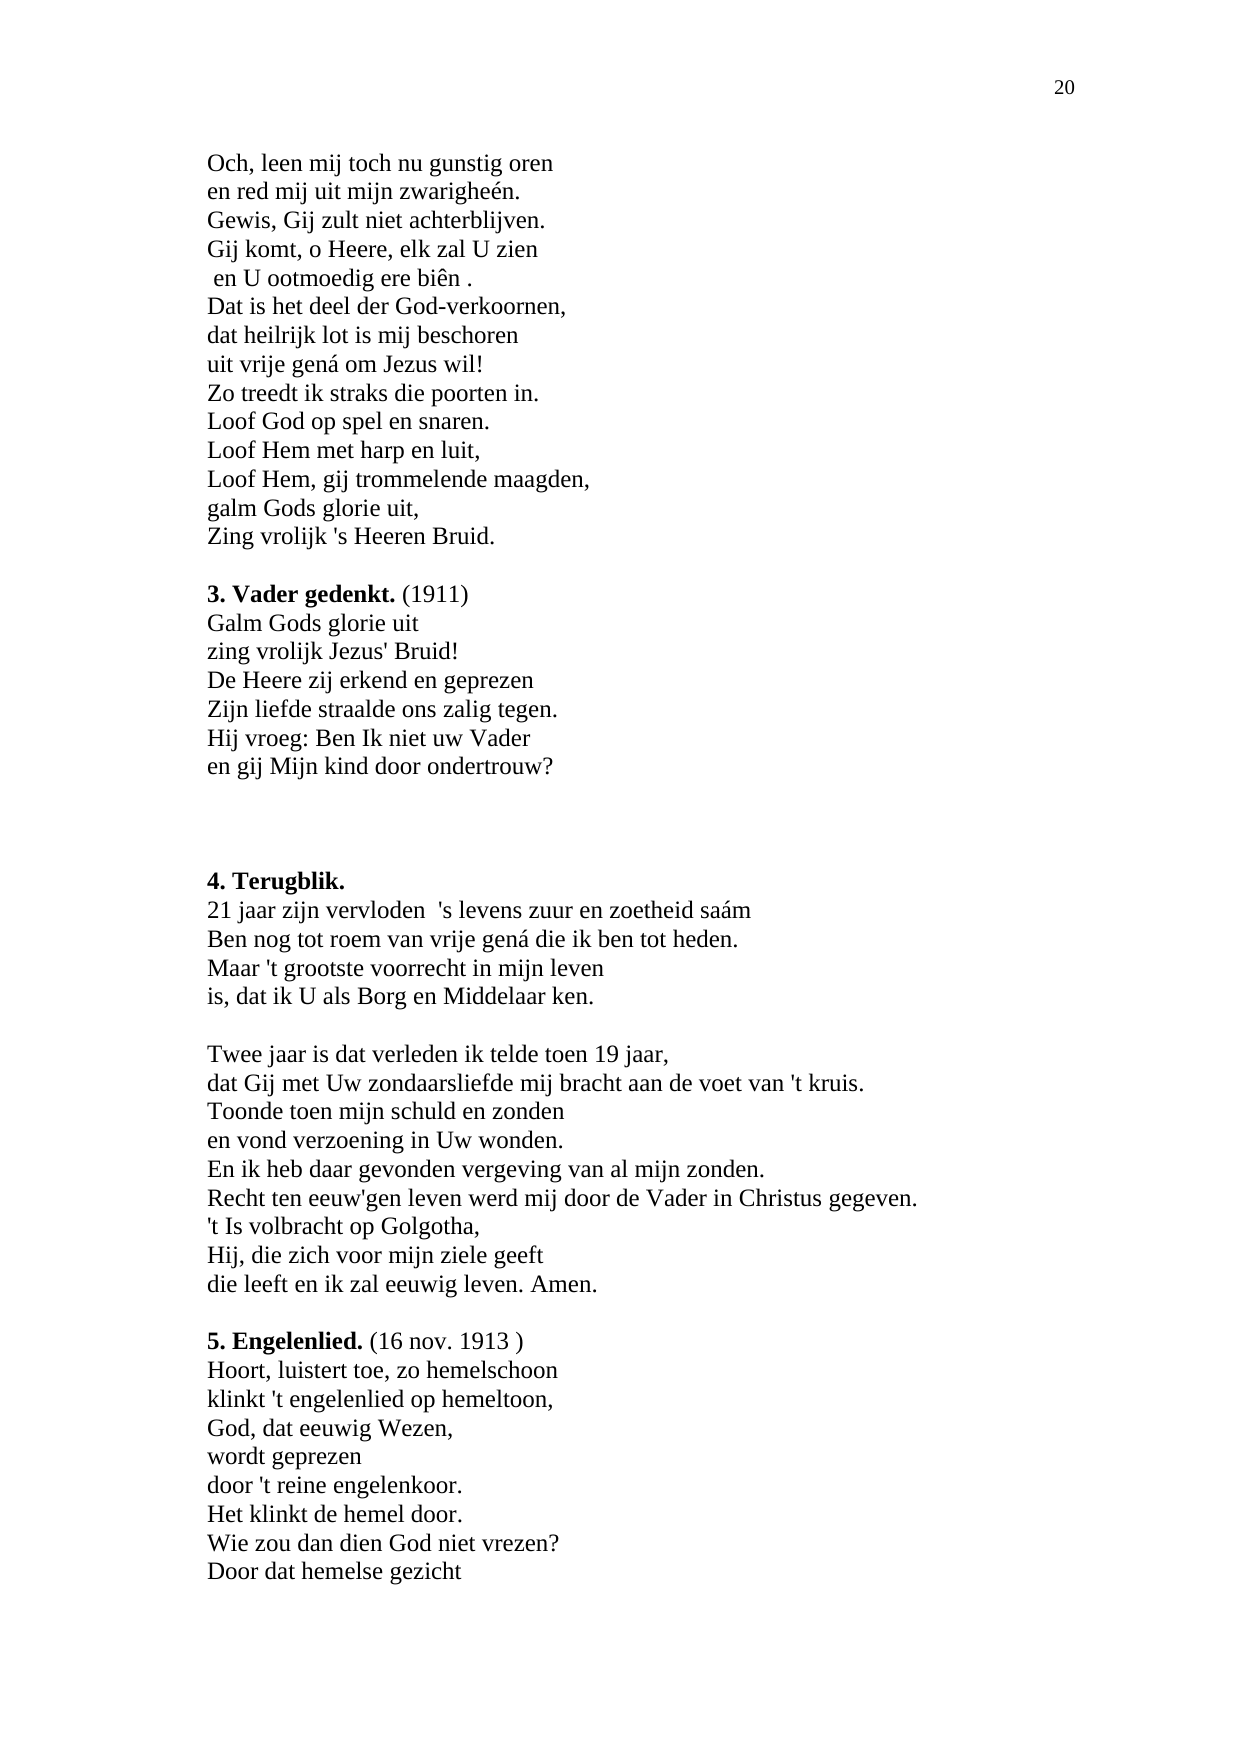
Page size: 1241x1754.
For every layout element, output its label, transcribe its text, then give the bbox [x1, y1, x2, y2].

text 4. Terugblik. [207, 866, 1075, 895]
text Hij, die zich voor mijn ziele geeft [207, 1240, 1075, 1269]
text Recht ten eeuw'gen leven werd mij door de Vader in Christus gegeven. [207, 1183, 1075, 1211]
text en vond verzoening in Uw wonden. [207, 1125, 1075, 1154]
text Hoort, luistert toe, zo hemelschoon [207, 1355, 1075, 1384]
text en gij Mijn kind door ondertrouw? [207, 751, 1075, 780]
text Gewis, Gij zult niet achterblijven. [207, 205, 1075, 234]
text Loof God op spel en snaren. [207, 406, 1075, 435]
text Zo treedt ik straks die poorten in. [207, 378, 1075, 406]
text 3. Vader gedenkt. (1911) [207, 579, 1075, 608]
text uit vrije gená om Jezus wil! [207, 349, 1075, 378]
text Zijn liefde straalde ons zalig tegen. [207, 694, 1075, 723]
text 21 jaar zijn vervloden 's levens zuur en zoetheid saám [207, 895, 1075, 924]
text galm Gods glorie uit, [207, 493, 1075, 521]
text Toonde toen mijn schuld en zonden [207, 1096, 1075, 1125]
text Loof Hem met harp en luit, [207, 435, 1075, 464]
text De Heere zij erkend en geprezen [207, 665, 1075, 694]
text door 't reine engelenkoor. [207, 1470, 1075, 1499]
text Door dat hemelse gezicht [207, 1556, 1075, 1585]
text Och, leen mij toch nu gunstig oren [207, 148, 1075, 176]
text is, dat ik U als Borg en Middelaar ken. [207, 981, 1075, 1010]
text Dat is het deel der God-verkoornen, [207, 291, 1075, 320]
text klinkt 't engelenlied op hemeltoon, [207, 1384, 1075, 1413]
text God, dat eeuwig Wezen, [207, 1413, 1075, 1441]
text Loof Hem, gij trommelende maagden, [207, 464, 1075, 493]
text En ik heb daar gevonden vergeving van al mijn zonden. [207, 1154, 1075, 1183]
text Wie zou dan dien God niet vrezen? [207, 1528, 1075, 1556]
text Het klinkt de hemel door. [207, 1499, 1075, 1528]
text en red mij uit mijn zwarigheén. [207, 176, 1075, 205]
text Twee jaar is dat verleden ik telde toen 19 jaar, [207, 1039, 1075, 1068]
text Hij vroeg: Ben Ik niet uw Vader [207, 723, 1075, 751]
text Maar 't grootste voorrecht in mijn leven [207, 953, 1075, 981]
text Gij komt, o Heere, elk zal U zien [207, 234, 1075, 263]
text Zing vrolijk 's Heeren Bruid. [207, 521, 1075, 550]
text en U ootmoedig ere biên . [207, 263, 1075, 291]
text 5. Engelenlied. (16 nov. 1913 ) [207, 1326, 1075, 1355]
text Ben nog tot roem van vrije gená die ik ben tot heden. [207, 924, 1075, 953]
text dat heilrijk lot is mij beschoren [207, 320, 1075, 349]
text zing vrolijk Jezus' Bruid! [207, 636, 1075, 665]
text Galm Gods glorie uit [207, 608, 1075, 636]
text wordt geprezen [207, 1441, 1075, 1470]
text dat Gij met Uw zondaarsliefde mij bracht aan de voet van 't kruis. [207, 1068, 1075, 1096]
text 't Is volbracht op Golgotha, [207, 1211, 1075, 1240]
text die leeft en ik zal eeuwig leven. Amen. [207, 1269, 1075, 1298]
